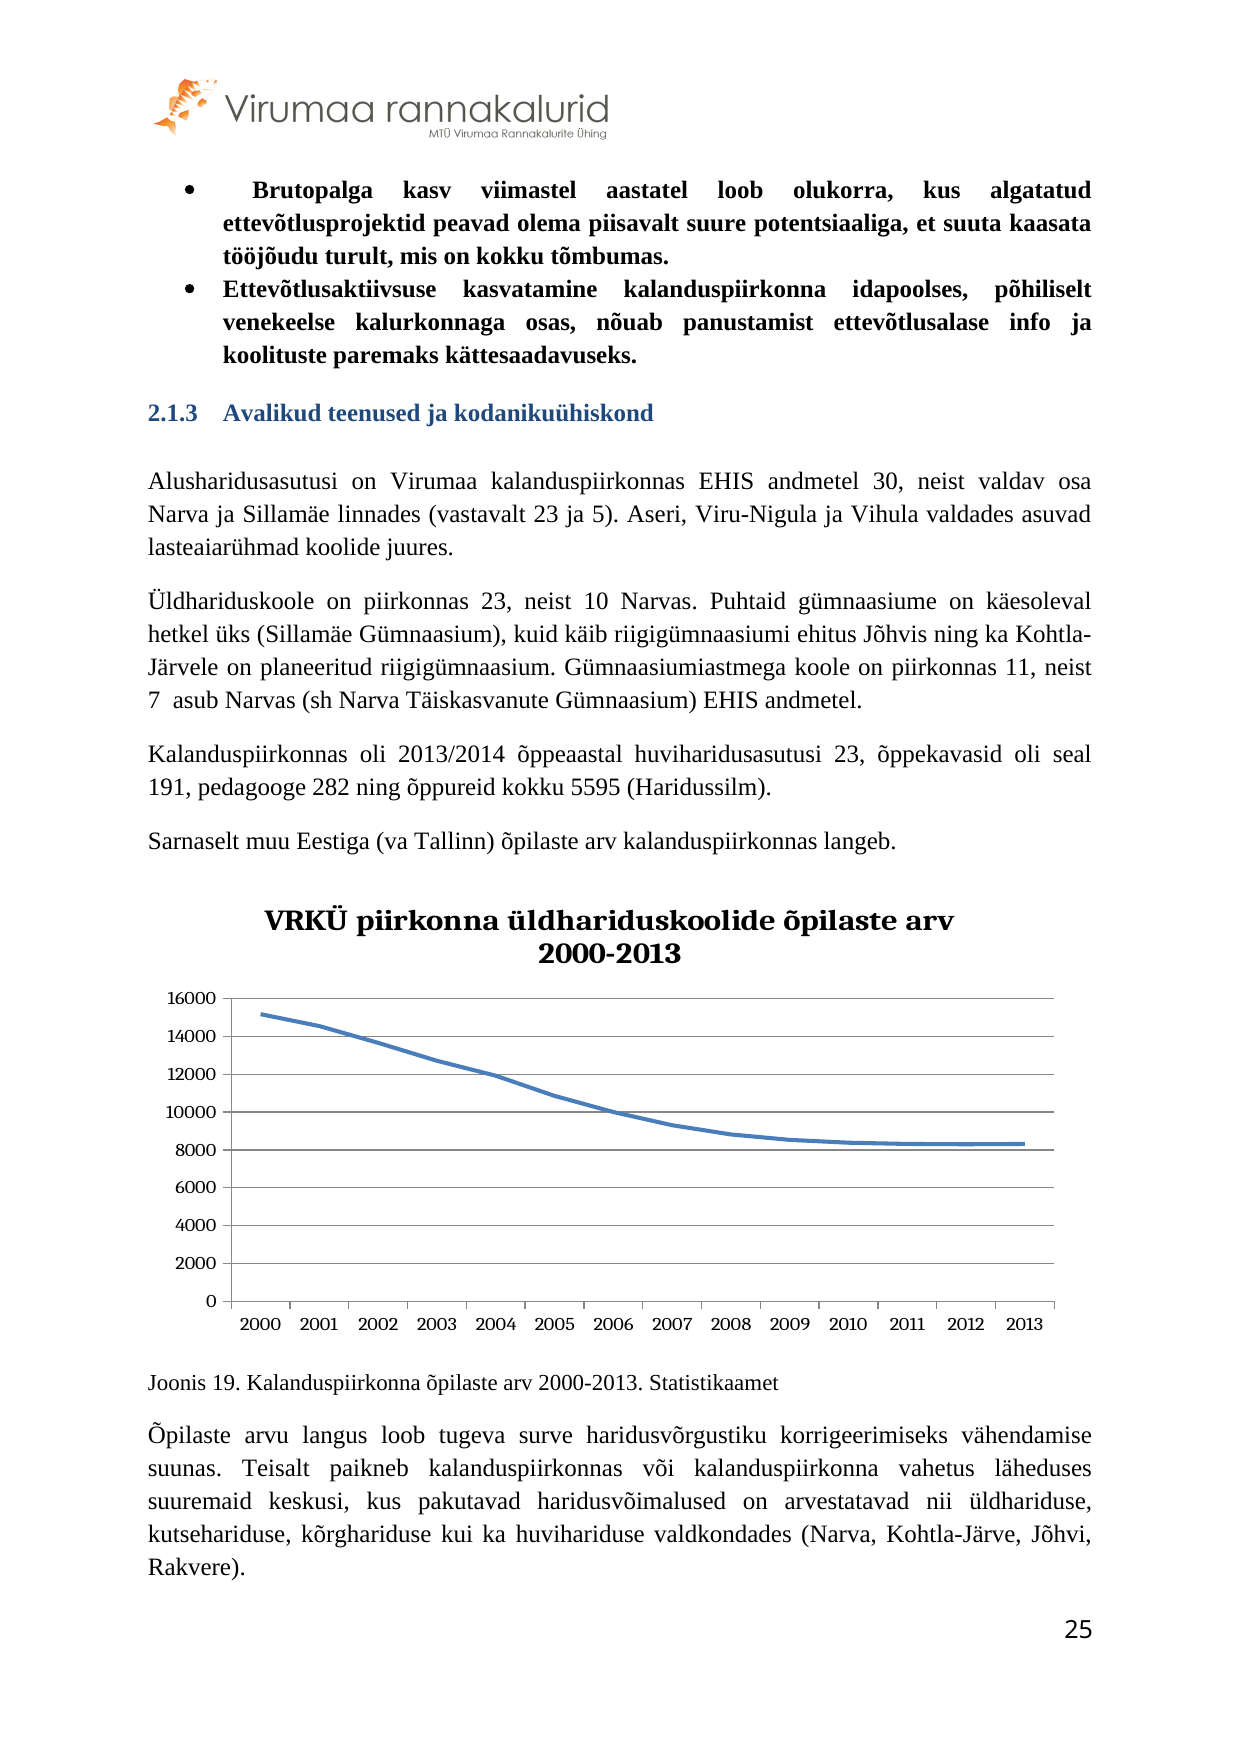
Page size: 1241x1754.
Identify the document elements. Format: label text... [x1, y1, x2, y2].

text Joonis 19. Kalanduspiirkonna õpilaste arv 2000-2013. Statistikaamet [148, 1369, 1093, 1395]
text Alusharidusasutusi on Virumaa kalanduspiirkonnas EHIS andmetel 30, neist valdav osa Narva ja Sillamäe linnades (vastavalt 23 ja 5). Aseri, Viru-Nigula ja Vihula valdades asuvad lasteaiarühmad koolide juures. [148, 466, 1093, 561]
picture [147, 73, 643, 141]
list Ettevõtlusaktiivsuse kasvatamine kalanduspiirkonna idapoolses, põhiliselt venekeelse kalurkonnaga osas, nõuab panustamist ettevõtlusalase info ja koolituste paremaks kättesaadavuseks. [185, 274, 1093, 369]
text Sarnaselt muu Eestiga (va Tallinn) õpilaste arv kalanduspiirkonnas langeb. [148, 826, 1093, 855]
subtitle Avalikud teenused ja kodanikuühiskond [148, 398, 1093, 427]
text Üldhariduskoole on piirkonnas 23, neist 10 Narvas. Puhtaid gümnaasiume on käesoleval hetkel üks (Sillamäe Gümnaasium), kuid käib riigigümnaasiumi ehitus Jõhvis ning ka Kohtla-Järvele on planeeritud riigigümnaasium. Gümnaasiumiastmega koole on piirkonnas 11, neist 7 asub Narvas (sh Narva Täiskasvanute Gümnaasium) EHIS andmetel. [148, 586, 1093, 714]
text Kalanduspiirkonnas oli 2013/2014 õppeaastal huviharidusasutusi 23, õppekavasid oli seal 191, pedagooge 282 ning õppureid kokku 5595 (Haridussilm). [148, 739, 1093, 801]
text Õpilaste arvu langus loob tugeva surve haridusvõrgustiku korrigeerimiseks vähendamise suunas. Teisalt paikneb kalanduspiirkonnas või kalanduspiirkonna vahetus läheduses suuremaid keskusi, kus pakutavad haridusvõimalused on arvestatavad nii üldhariduse, kutsehariduse, kõrghariduse kui ka huvihariduse valdkondades (Narva, Kohtla-Järve, Jõhvi, Rakvere). [148, 1420, 1093, 1581]
list Brutopalga kasv viimastel aastatel loob olukorra, kus algatatud ettevõtlusprojektid peavad olema piisavalt suure potentsiaaliga, et suuta kaasata tööjõudu turult, mis on kokku tõmbumas. [185, 175, 1093, 270]
